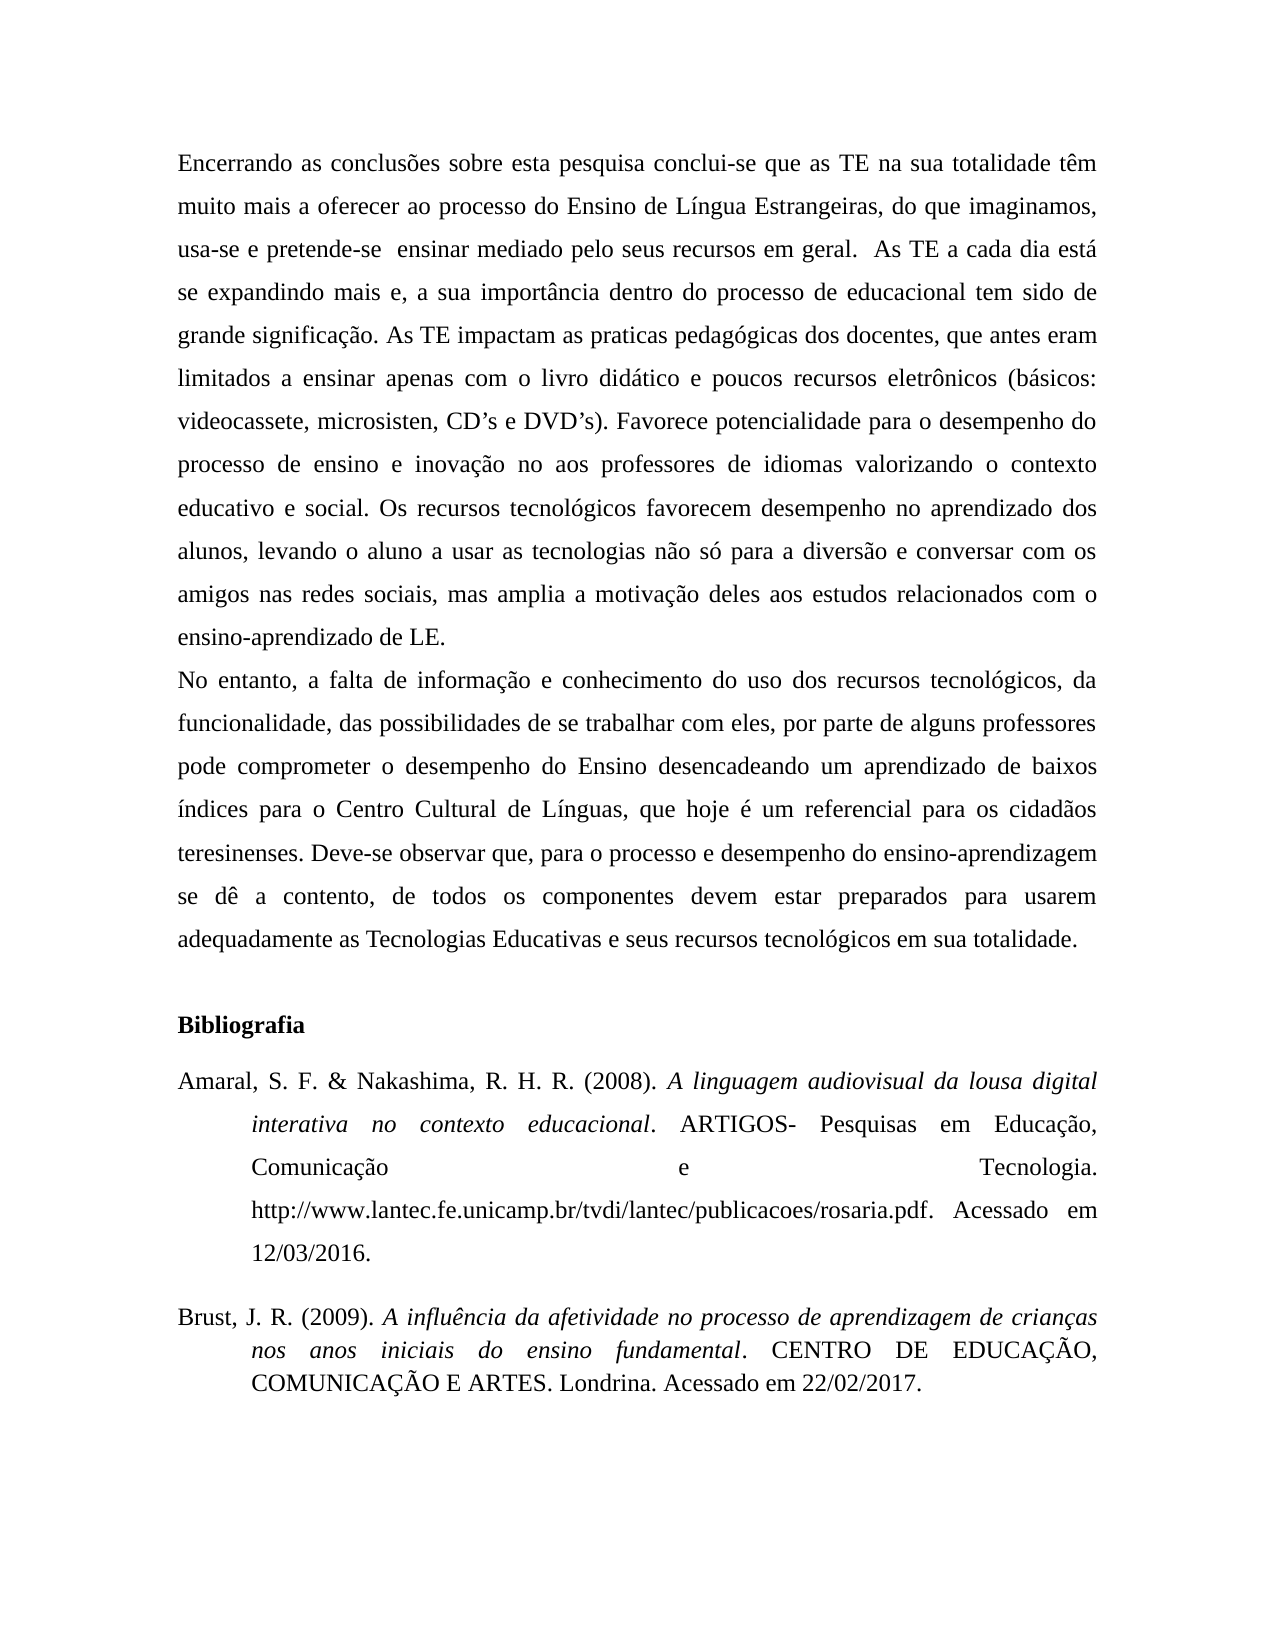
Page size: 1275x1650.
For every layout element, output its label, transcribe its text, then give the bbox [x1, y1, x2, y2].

text Brust, J. R. (2009). A influência da afetividade no processo de aprendizagem de crianças nos anos iniciais do ensino fundamental. CENTRO DE EDUCAÇÃO, COMUNICAÇÃO E ARTES. Londrina. Acessado em 22/02/2017. [177, 1302, 1098, 1397]
text No entanto, a falta de informação e conhecimento do uso dos recursos tecnológicos, da funcionalidade, das possibilidades de se trabalhar com eles, por parte de alguns professores pode comprometer o desempenho do Ensino desencadeando um aprendizado de baixos índices para o Centro Cultural de Línguas, que hoje é um referencial para os cidadãos teresinenses. Deve-se observar que, para o processo e desempenho do ensino-aprendizagem se dê a contento, de todos os componentes devem estar preparados para usarem adequadamente as Tecnologias Educativas e seus recursos tecnológicos em sua totalidade. [177, 665, 1098, 953]
text Amaral, S. F. & Nakashima, R. H. R. (2008). A linguagem audiovisual da lousa digital interativa no contexto educacional. ARTIGOS- Pesquisas em Educação, Comunicação e Tecnologia. http://www.lantec.fe.unicamp.br/tvdi/lantec/publicacoes/rosaria.pdf. Acessado em 12/03/2016. [177, 1066, 1098, 1267]
text Encerrando as conclusões sobre esta pesquisa conclui-se que as TE na sua totalidade têm muito mais a oferecer ao processo do Ensino de Língua Estrangeiras, do que imaginamos, usa-se e pretende-se ensinar mediado pelo seus recursos em geral. As TE a cada dia está se expandindo mais e, a sua importância dentro do processo de educacional tem sido de grande significação. As TE impactam as praticas pedagógicas dos docentes, que antes eram limitados a ensinar apenas com o livro didático e poucos recursos eletrônicos (básicos: videocassete, microsisten, CD’s e DVD’s). Favorece potencialidade para o desempenho do processo de ensino e inovação no aos professores de idiomas valorizando o contexto educativo e social. Os recursos tecnológicos favorecem desempenho no aprendizado dos alunos, levando o aluno a usar as tecnologias não só para a diversão e conversar com os amigos nas redes sociais, mas amplia a motivação deles aos estudos relacionados com o ensino-aprendizado de LE. [177, 148, 1098, 651]
text Bibliografia [177, 1010, 1098, 1039]
